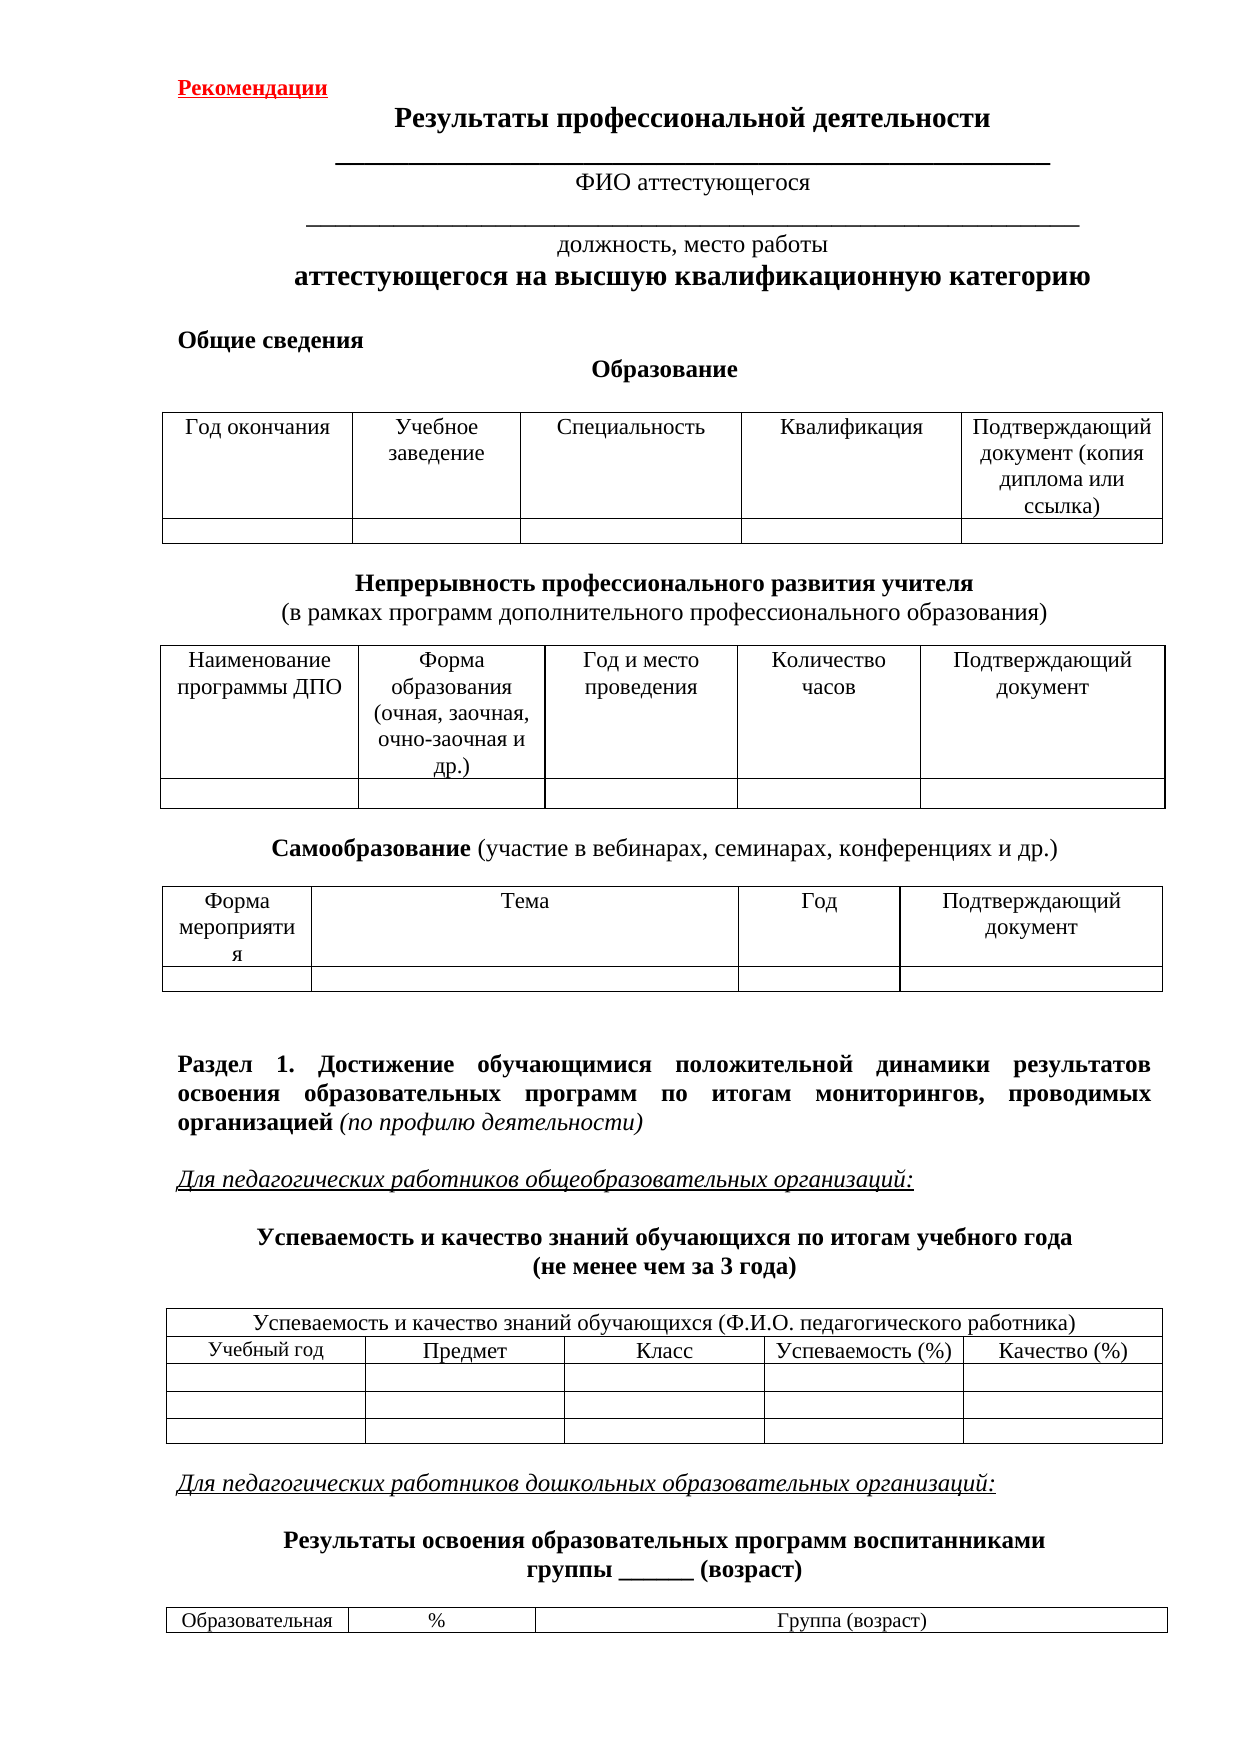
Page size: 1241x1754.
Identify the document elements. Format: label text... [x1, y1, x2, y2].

text Образование [177, 354, 1152, 383]
table_cell [962, 519, 1162, 543]
table_cell [161, 779, 358, 808]
table_cell [163, 967, 311, 991]
text (в рамках программ дополнительного профессионального образования) [177, 597, 1152, 626]
table_cell Предмет [366, 1337, 564, 1363]
text _____________________________________________________ [177, 196, 1152, 229]
table_header Форма образования (очная, заочная, очно-заочная и др.) [359, 646, 544, 778]
table_header Год и место проведения [546, 646, 737, 778]
text Для педагогических работников дошкольных образовательных организаций: [177, 1468, 1152, 1497]
text должность, место работы [177, 229, 1152, 258]
table_header Квалификация [742, 413, 961, 518]
table_cell [366, 1392, 564, 1418]
table_cell [901, 967, 1162, 991]
table_cell [366, 1419, 564, 1443]
table_header Год окончания [163, 413, 352, 518]
table_cell Успеваемость (%) [765, 1337, 963, 1363]
text Раздел 1. Достижение обучающимися положительной динамики результатов освоения образовательных программ по итогам мониторингов, проводимых организацией (по профилю деятельности) [177, 1049, 1152, 1136]
table_header Количество часов [738, 646, 920, 778]
table_cell [565, 1364, 764, 1391]
text Общие сведения [177, 325, 1152, 354]
text Результаты профессиональной деятельности [177, 100, 1152, 134]
table_cell [964, 1364, 1162, 1391]
table_cell [765, 1392, 963, 1418]
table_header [167, 1608, 348, 1632]
text Успеваемость и качество знаний обучающихся по итогам учебного года [177, 1222, 1152, 1251]
table_cell [366, 1364, 564, 1391]
table_header Тема [312, 887, 738, 966]
text Самообразование (участие в вебинарах, семинарах, конференциях и др.) [177, 833, 1152, 862]
table_header Подтверждающий документ [921, 646, 1164, 778]
table_cell [739, 967, 899, 991]
table_header Успеваемость и качество знаний обучающихся (Ф.И.О. педагогического работника) [167, 1309, 1162, 1336]
table_cell [964, 1419, 1162, 1443]
table_cell [359, 779, 544, 808]
table_cell [546, 779, 737, 808]
table_header Учебное заведение [353, 413, 520, 518]
text группы ______ (возраст) [177, 1554, 1152, 1583]
table_cell [521, 519, 741, 543]
table_header Год [739, 887, 899, 966]
table_cell [163, 519, 352, 543]
text Рекомендации [177, 74, 1152, 100]
table_cell [167, 1364, 365, 1391]
table_cell [742, 519, 961, 543]
table_cell [565, 1392, 764, 1418]
table_cell [565, 1419, 764, 1443]
table_cell [353, 519, 520, 543]
table_header Группа (возраст) [536, 1608, 1167, 1632]
table_cell Класс [565, 1337, 764, 1363]
table_cell [765, 1364, 963, 1391]
table_cell Качество (%) [964, 1337, 1162, 1363]
text Для педагогических работников общеобразовательных организаций: [177, 1164, 1152, 1193]
table_header Форма мероприятия [163, 887, 311, 966]
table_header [349, 1608, 535, 1632]
table_header Специальность [521, 413, 741, 518]
text ФИО аттестующегося [177, 167, 1152, 196]
table_cell [167, 1419, 365, 1443]
table_cell [964, 1392, 1162, 1418]
table_cell [921, 779, 1164, 808]
table_cell [738, 779, 920, 808]
text Непрерывность профессионального развития учителя [177, 568, 1152, 597]
text Результаты освоения образовательных программ воспитанниками [177, 1526, 1152, 1554]
table_header Подтверждающий документ [901, 887, 1162, 966]
table_header Наименование программы ДПО [161, 646, 358, 778]
table_cell Учебный год [167, 1337, 365, 1363]
text _________________________________________________ [177, 134, 1152, 167]
table_cell [167, 1392, 365, 1418]
table_cell [312, 967, 738, 991]
text (не менее чем за 3 года) [177, 1251, 1152, 1279]
table_header Подтверждающий документ (копия диплома или ссылка) [962, 413, 1162, 518]
text аттестующегося на высшую квалификационную категорию [177, 258, 1152, 292]
table_cell [765, 1419, 963, 1443]
